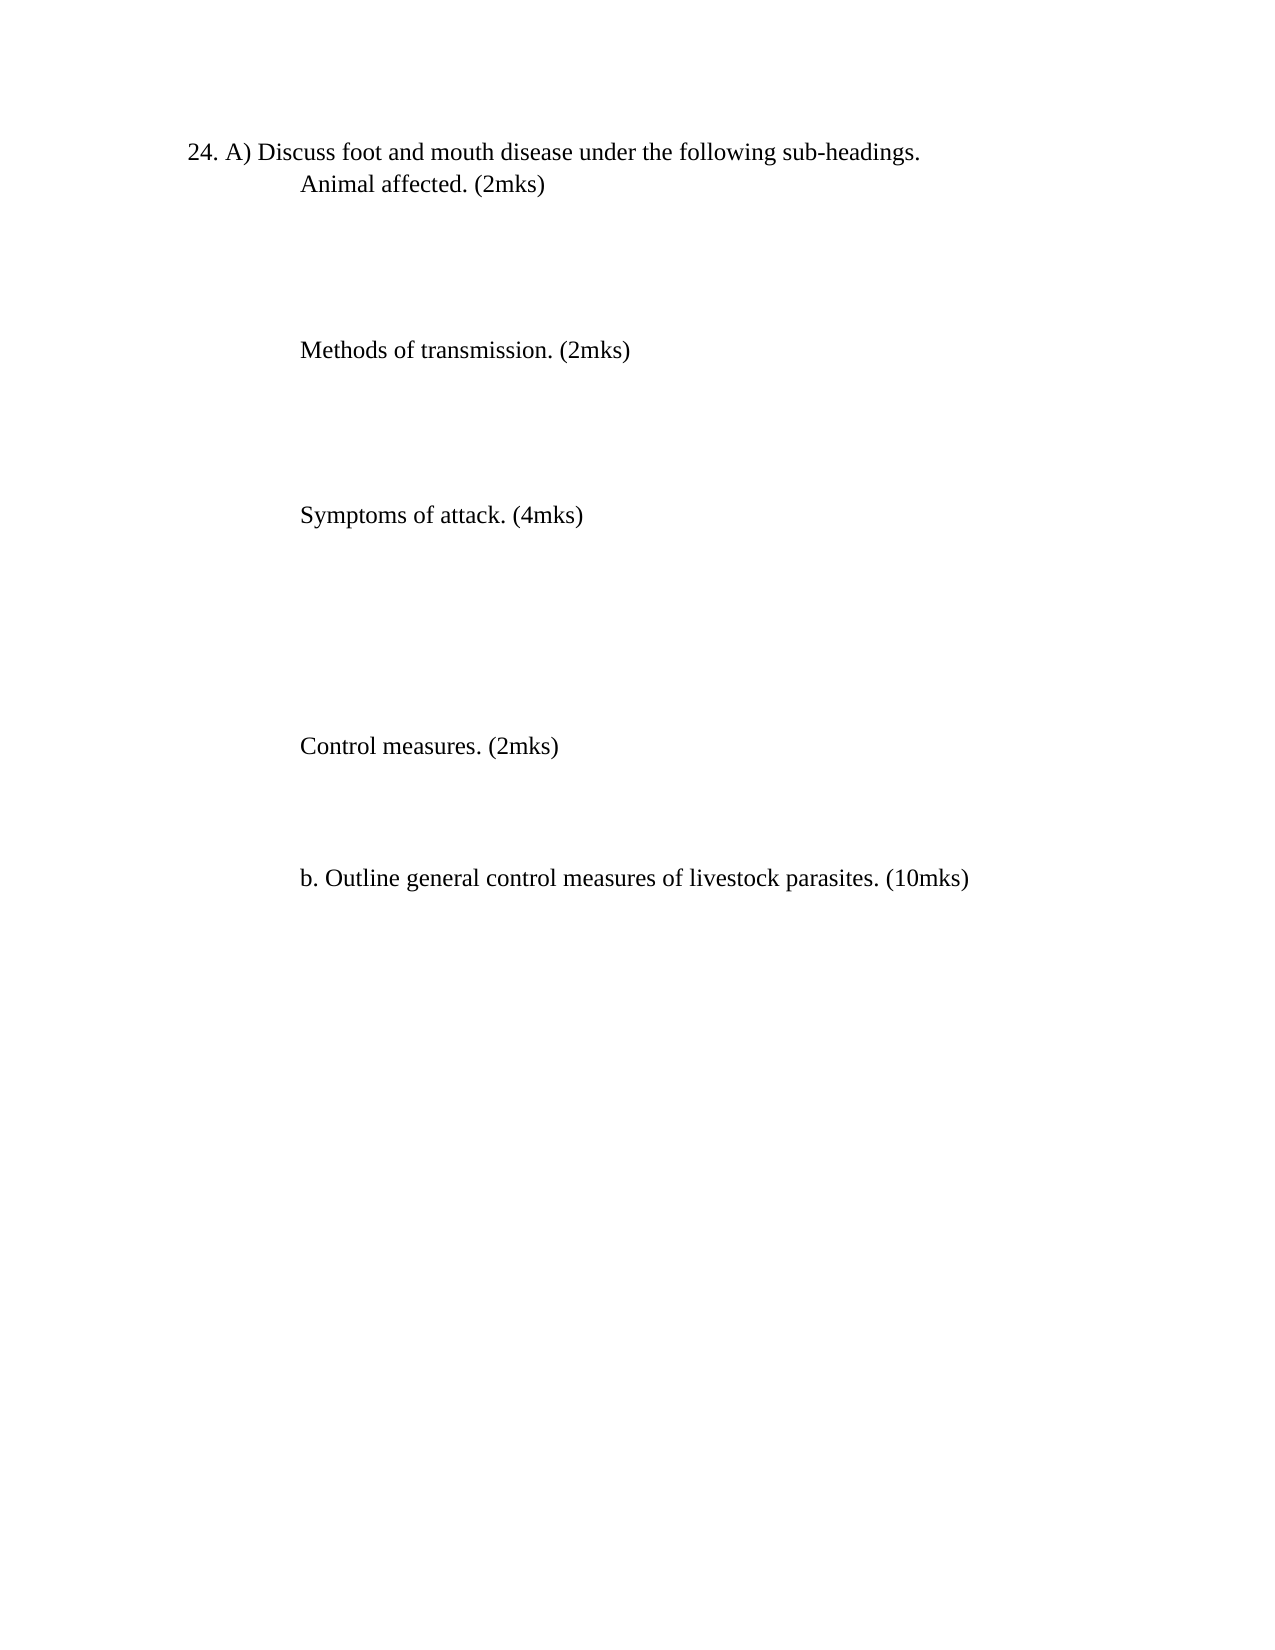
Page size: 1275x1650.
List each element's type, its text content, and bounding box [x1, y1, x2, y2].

list b. Outline general control measures of livestock parasites. (10mks) [300, 863, 1125, 892]
list Control measures. (2mks) [300, 731, 1125, 760]
list Animal affected. (2mks) [300, 169, 1125, 198]
list Methods of transmission. (2mks) [300, 335, 1125, 363]
list A) Discuss foot and mouth disease under the following sub-headings. [187, 137, 1125, 165]
list Symptoms of attack. (4mks) [300, 500, 1125, 528]
